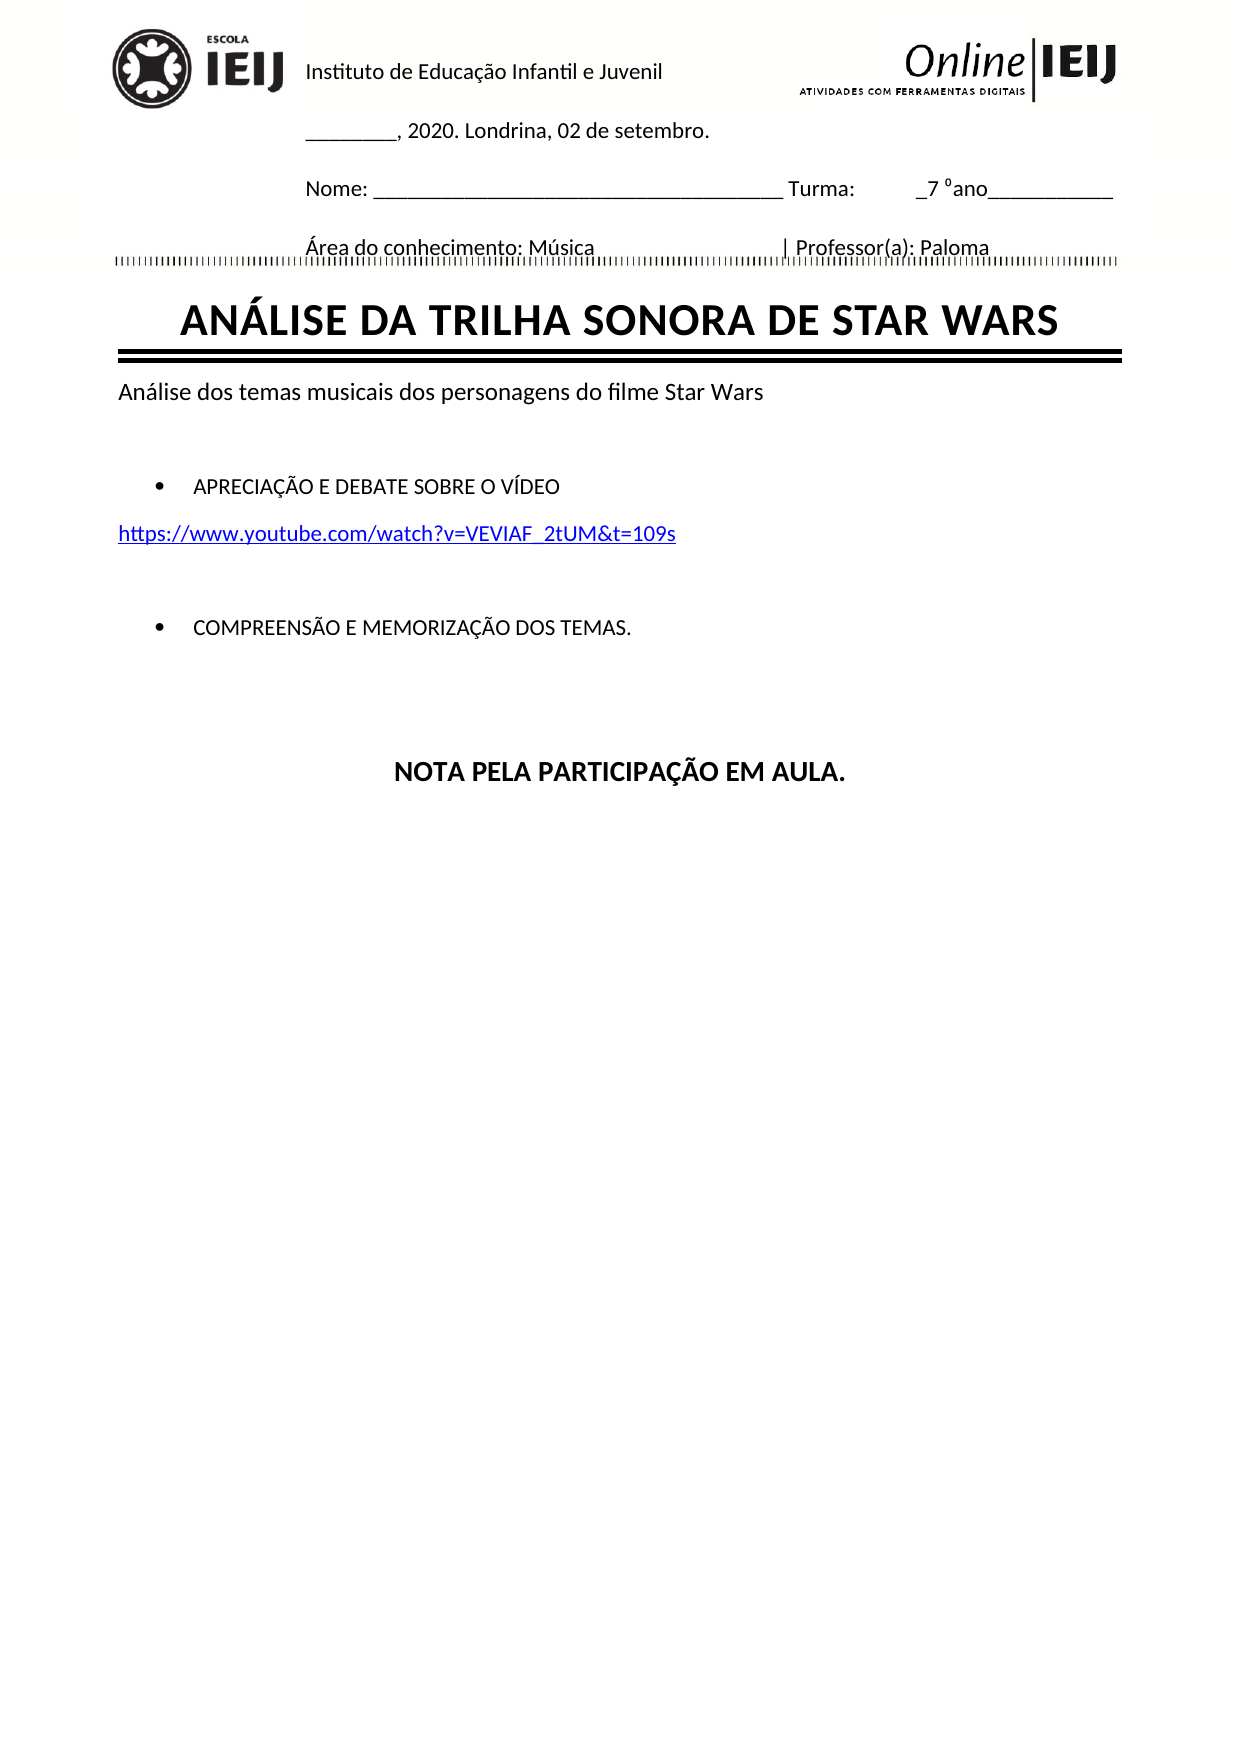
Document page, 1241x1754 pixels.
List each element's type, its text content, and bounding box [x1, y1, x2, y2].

text análise da trilha sonora de star wars [118, 291, 1122, 349]
text https://www.youtube.com/watch?v=VEVIAF_2tUM&t=109s [118, 519, 1122, 547]
picture [0, 0, 1240, 300]
list COMPREENSÃO E MEMORIZAÇÃO DOS TEMAS. [156, 613, 1122, 641]
text NOTA PELA PARTICIPAÇÃO EM AULA. [118, 753, 1122, 789]
text Análise dos temas musicais dos personagens do filme Star Wars [118, 376, 1122, 406]
list APRECIAÇÃO E DEBATE SOBRE O VÍDEO [156, 472, 1122, 500]
